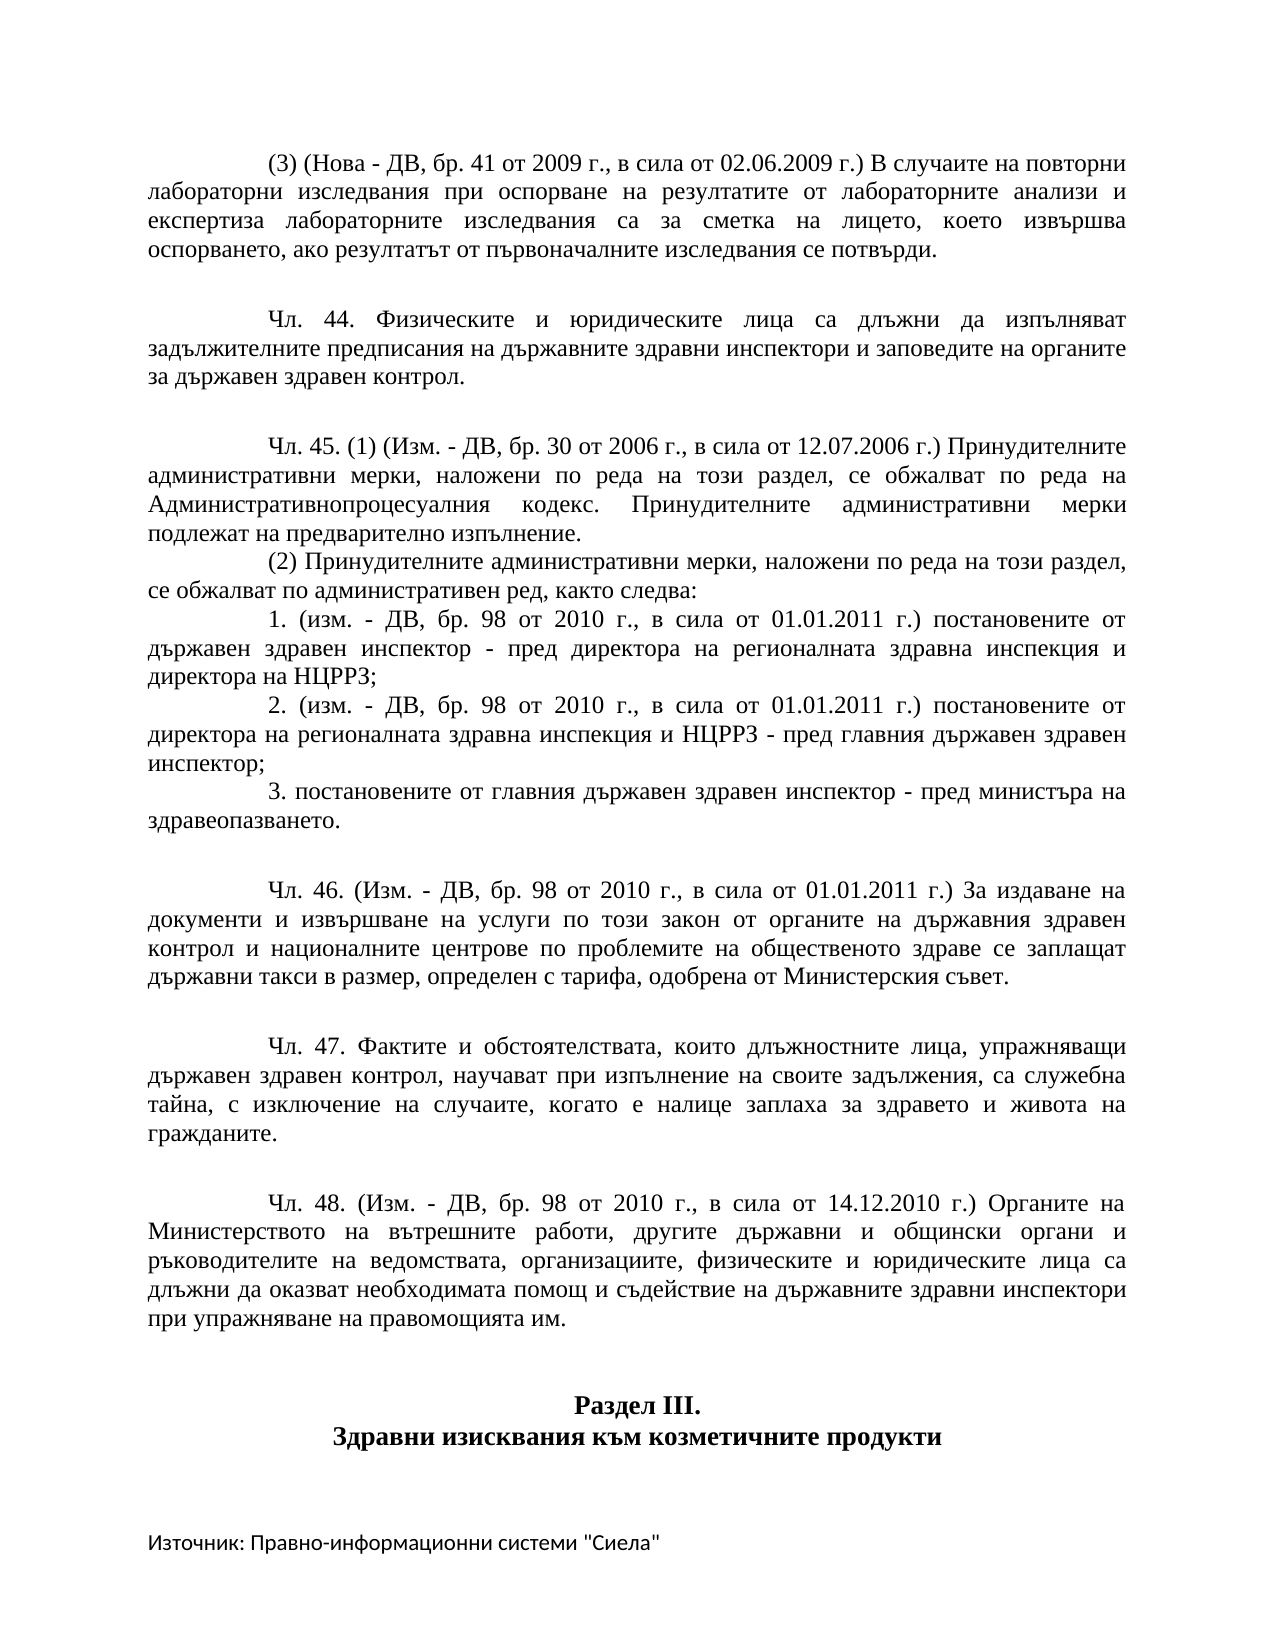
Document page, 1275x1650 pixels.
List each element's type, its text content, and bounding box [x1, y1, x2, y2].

text 3. постановените от главния държавен здравен инспектор - пред министъра на здравеопазването. [148, 776, 1127, 834]
text Чл. 48. (Изм. - ДВ, бр. 98 от 2010 г., в сила от 14.12.2010 г.) Органите на Министерството на вътрешните работи, другите държавни и общински органи и ръководителите на ведомствата, организациите, физическите и юридическите лица са длъжни да оказват необходимата помощ и съдействие на държавните здравни инспектори при упражняване на правомощията им. [148, 1188, 1127, 1331]
text Чл. 44. Физическите и юридическите лица са длъжни да изпълняват задължителните предписания на държавните здравни инспектори и заповедите на органите за държавен здравен контрол. [148, 304, 1127, 390]
text Чл. 46. (Изм. - ДВ, бр. 98 от 2010 г., в сила от 01.01.2011 г.) За издаване на документи и извършване на услуги по този закон от органите на държавния здравен контрол и националните центрове по проблемите на общественото здраве се заплащат държавни такси в размер, определен с тарифа, одобрена от Министерския съвет. [148, 875, 1127, 990]
text Чл. 45. (1) (Изм. - ДВ, бр. 30 от 2006 г., в сила от 12.07.2006 г.) Принудителните административни мерки, наложени по реда на този раздел, се обжалват по реда на Административнопроцесуалния кодекс. Принудителните административни мерки подлежат на предварително изпълнение. [148, 431, 1127, 546]
text (2) Принудителните административни мерки, наложени по реда на този раздел, се обжалват по административен ред, както следва: [148, 546, 1127, 604]
text 2. (изм. - ДВ, бр. 98 от 2010 г., в сила от 01.01.2011 г.) постановените от директора на регионалната здравна инспекция и НЦРРЗ - пред главния държавен здравен инспектор; [148, 690, 1127, 776]
text Раздел III. Здравни изисквания към козметичните продукти [148, 1389, 1127, 1452]
text 1. (изм. - ДВ, бр. 98 от 2010 г., в сила от 01.01.2011 г.) постановените от държавен здравен инспектор - пред директора на регионалната здравна инспекция и директора на НЦРРЗ; [148, 604, 1127, 690]
text (3) (Нова - ДВ, бр. 41 от 2009 г., в сила от 02.06.2009 г.) В случаите на повторни лабораторни изследвания при оспорване на резултатите от лабораторните анализи и експертиза лабораторните изследвания са за сметка на лицето, което извършва оспорването, ако резултатът от първоначалните изследвания се потвърди. [148, 148, 1127, 263]
text Чл. 47. Фактите и обстоятелствата, които длъжностните лица, упражняващи държавен здравен контрол, научават при изпълнение на своите задължения, са служебна тайна, с изключение на случаите, когато е налице заплаха за здравето и живота на гражданите. [148, 1031, 1127, 1146]
